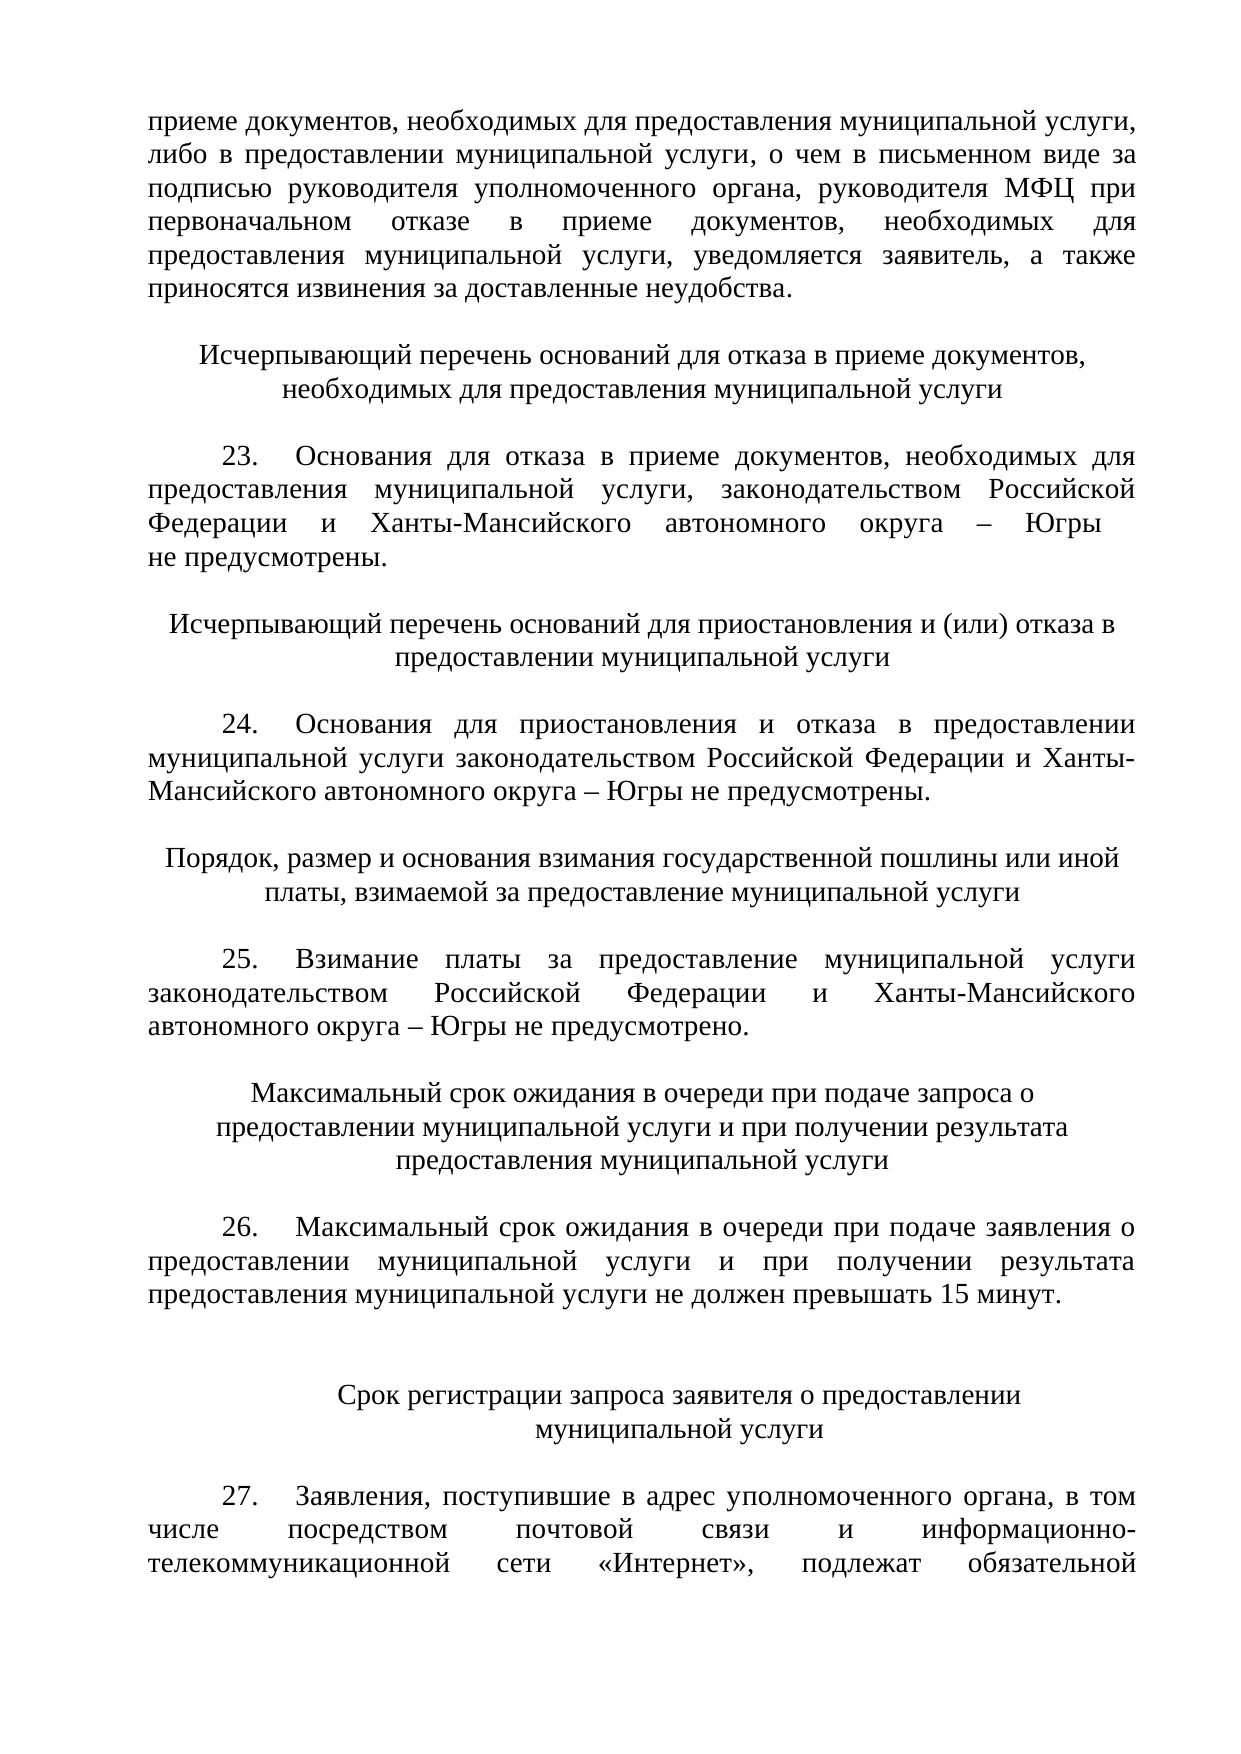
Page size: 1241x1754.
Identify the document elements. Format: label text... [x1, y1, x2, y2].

text Исчерпывающий перечень оснований для отказа в приеме документов, необходимых для предоставления муниципальной услуги [148, 337, 1137, 404]
list Основания для отказа в приеме документов, необходимых для предоставления муниципальной услуги, законодательством Российской Федерации и Ханты-Мансийского автономного округа – Югры не предусмотрены. [148, 438, 1137, 572]
list Взимание платы за предоставление муниципальной услуги законодательством Российской Федерации и Ханты-Мансийского автономного округа – Югры не предусмотрено. [148, 941, 1137, 1042]
list Основания для приостановления и отказа в предоставлении муниципальной услуги законодательством Российской Федерации и Ханты-Мансийского автономного округа – Югры не предусмотрены. [148, 706, 1137, 807]
text Порядок, размер и основания взимания государственной пошлины или иной платы, взимаемой за предоставление муниципальной услуги [148, 841, 1137, 908]
text муниципальной услуги [148, 1411, 1137, 1444]
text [148, 103, 1137, 304]
list Максимальный срок ожидания в очереди при подаче заявления о предоставлении муниципальной услуги и при получении результата предоставления муниципальной услуги не должен превышать 15 минут. [148, 1209, 1137, 1310]
text Максимальный срок ожидания в очереди при подаче запроса о предоставлении муниципальной услуги и при получении результата предоставления муниципальной услуги [148, 1075, 1137, 1176]
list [148, 1478, 1137, 1578]
text Исчерпывающий перечень оснований для приостановления и (или) отказа в предоставлении муниципальной услуги [148, 606, 1137, 673]
text Срок регистрации запроса заявителя о предоставлении [148, 1377, 1137, 1411]
